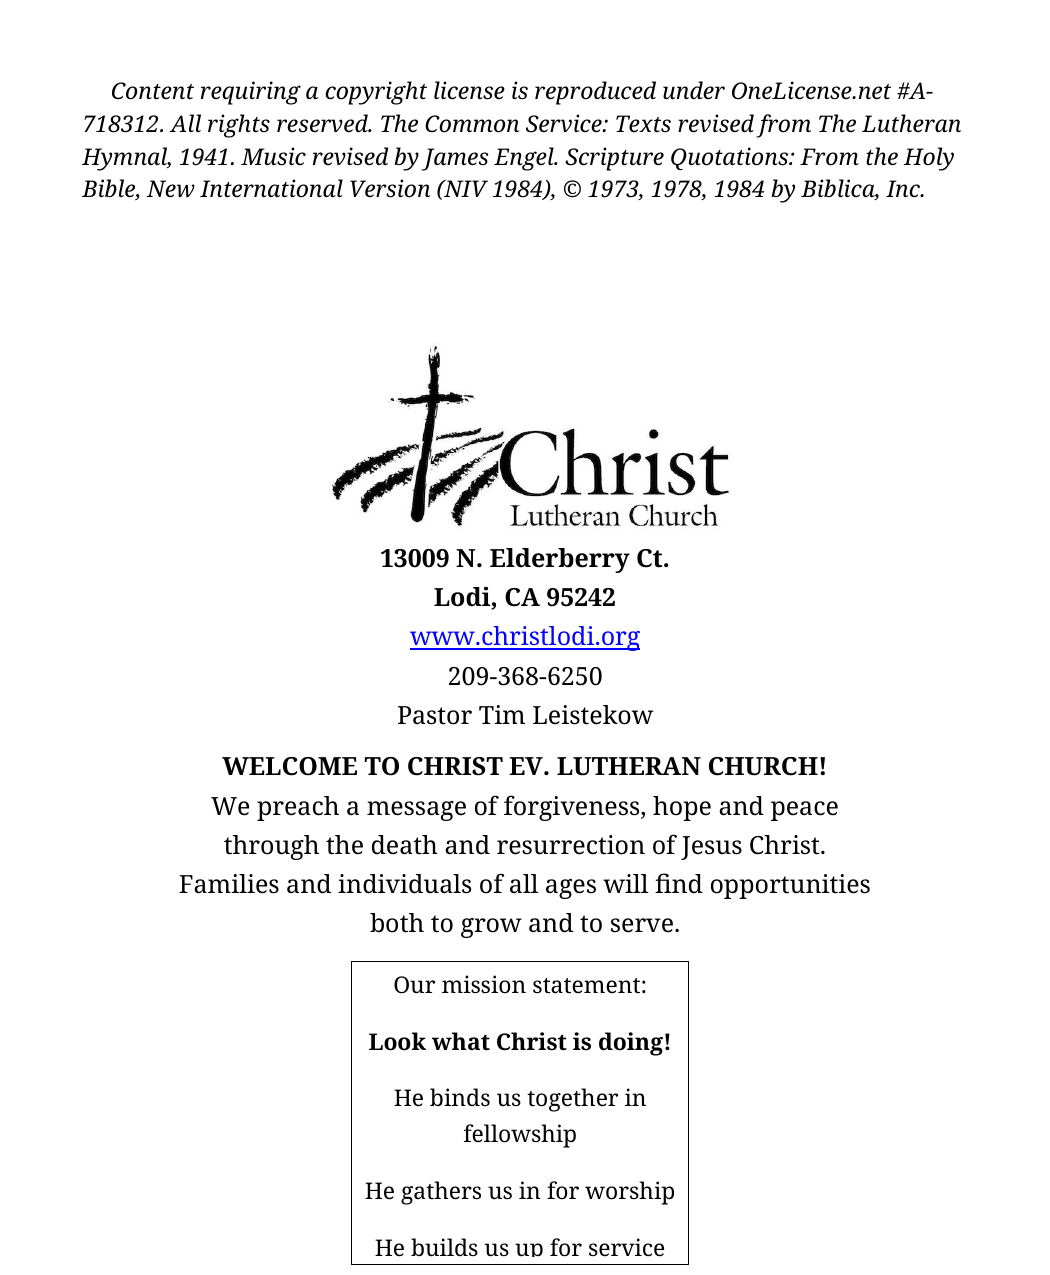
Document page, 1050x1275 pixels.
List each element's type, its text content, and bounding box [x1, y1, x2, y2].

text WELCOME TO CHRIST EV. LUTHERAN CHURCH! [75, 749, 975, 783]
text www.christlodi.org [75, 619, 975, 653]
text Families and individuals of all ages will find opportunities [75, 867, 975, 901]
text through the death and resurrection of Jesus Christ. [75, 827, 975, 861]
text 13009 N. Elderberry Ct. [75, 541, 975, 575]
text both to grow and to serve. [75, 906, 975, 940]
text 209-368-6250 [75, 658, 975, 692]
text Content requiring a copyright license is reproduced under OneLicense.net #A-718312. All rights reserved. The Common Service: Texts revised from The Lutheran Hymnal, 1941. Music revised by James Engel. Scripture Quotations: From the Holy Bible, New International Version (NIV 1984), © 1973, 1978, 1984 by Biblica, Inc. [75, 75, 975, 205]
text Lodi, CA 95242 [75, 580, 975, 614]
text We preach a message of forgiveness, hope and peace [75, 788, 975, 822]
text Pastor Tim Leistekow [75, 697, 975, 731]
picture [316, 323, 734, 537]
